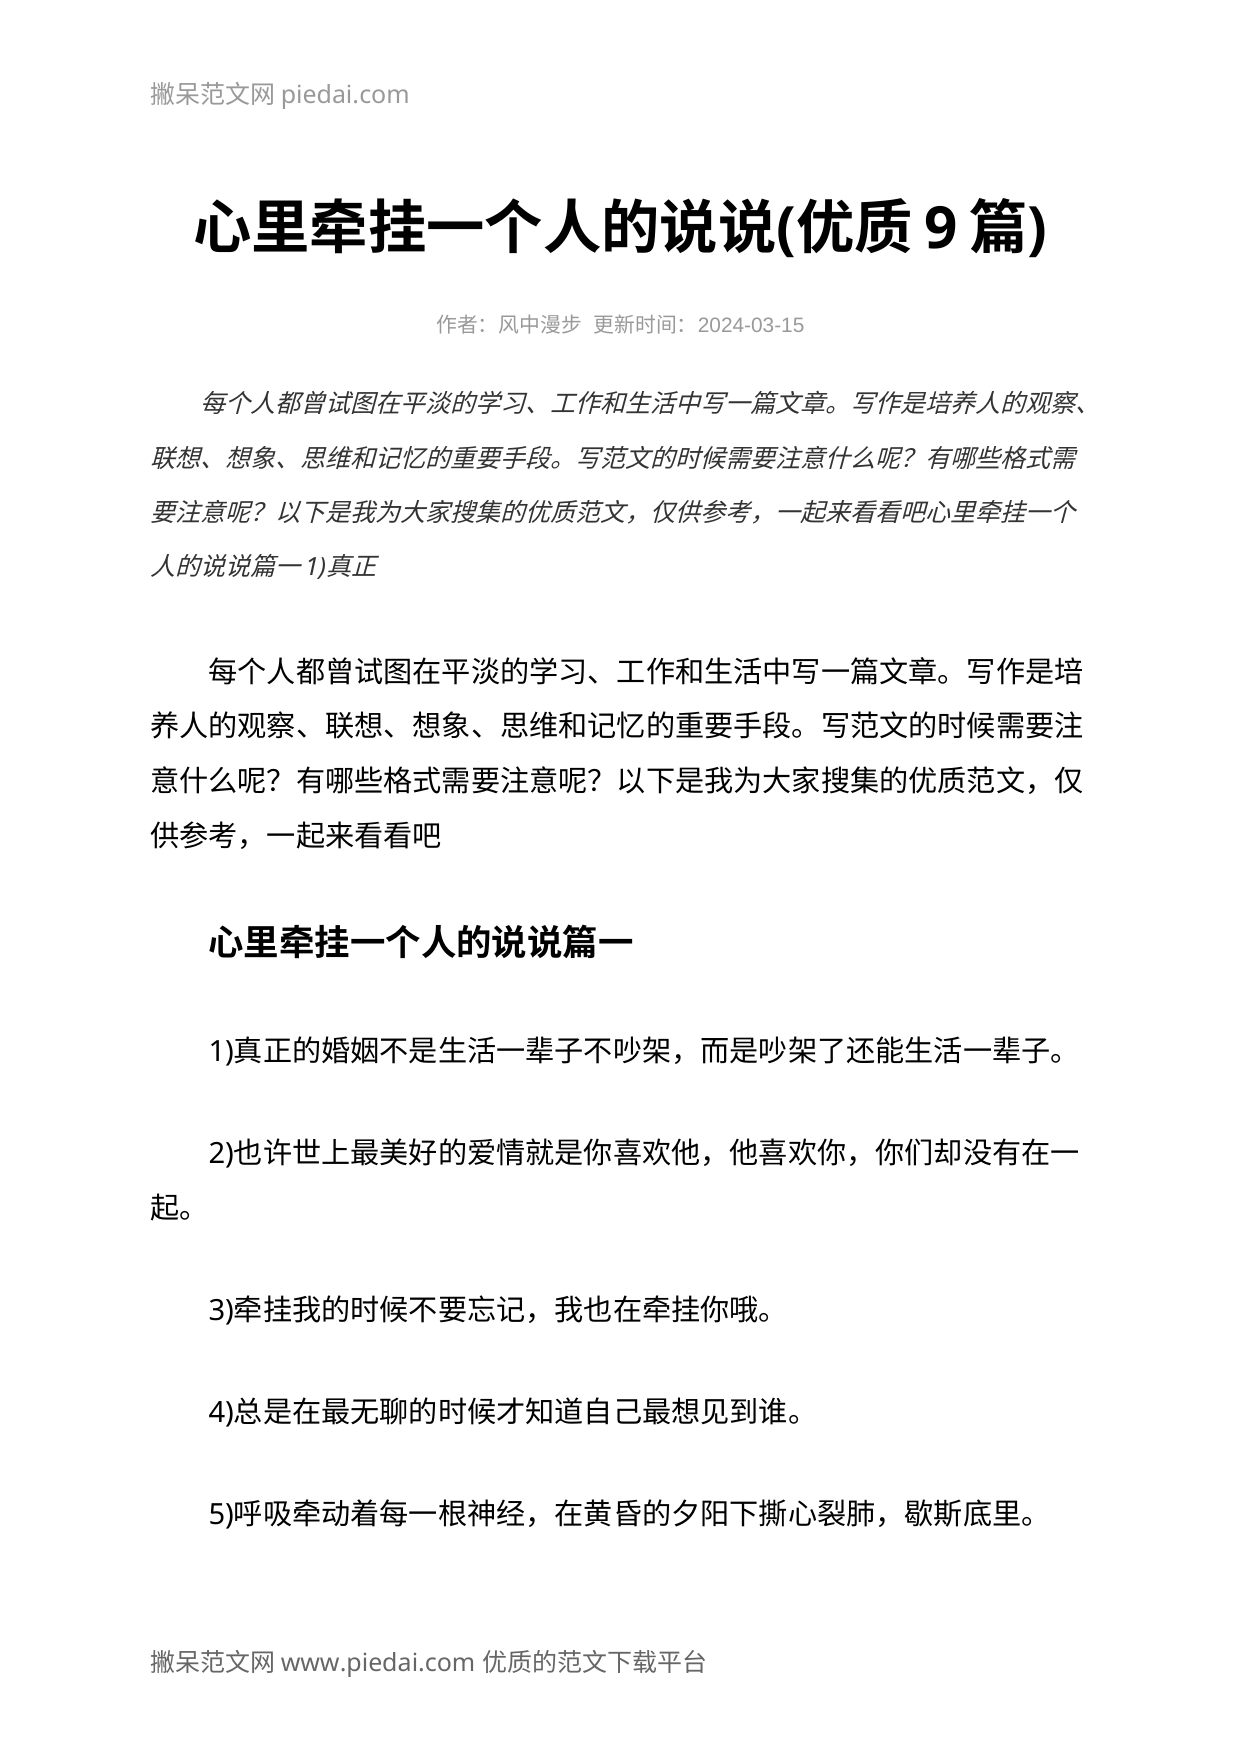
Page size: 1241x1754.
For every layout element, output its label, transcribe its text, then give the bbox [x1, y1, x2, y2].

text 每个人都曾试图在平淡的学习、工作和生活中写一篇文章。写作是培养人的观察、联想、想象、思维和记忆的重要手段。写范文的时候需要注意什么呢？有哪些格式需要注意呢？以下是我为大家搜集的优质范文，仅供参考，一起来看看吧心里牵挂一个人的说说篇一1)真正 [150, 384, 1090, 583]
text 3)牵挂我的时候不要忘记，我也在牵挂你哦。 [150, 1287, 1090, 1329]
subtitle 心里牵挂一个人的说说(优质9篇) [150, 181, 1090, 266]
text 5)呼吸牵动着每一根神经，在黄昏的夕阳下撕心裂肺，歇斯底里。 [150, 1491, 1090, 1533]
text 2)也许世上最美好的爱情就是你喜欢他，他喜欢你，你们却没有在一起。 [150, 1130, 1090, 1227]
text 1)真正的婚姻不是生活一辈子不吵架，而是吵架了还能生活一辈子。 [150, 1028, 1090, 1070]
text 每个人都曾试图在平淡的学习、工作和生活中写一篇文章。写作是培养人的观察、联想、想象、思维和记忆的重要手段。写范文的时候需要注意什么呢？有哪些格式需要注意呢？以下是我为大家搜集的优质范文，仅供参考，一起来看看吧 [150, 648, 1090, 855]
text 心里牵挂一个人的说说篇一 [150, 914, 1090, 966]
text 4)总是在最无聊的时候才知道自己最想见到谁。 [150, 1389, 1090, 1431]
text 作者：风中漫步 更新时间：2024-03-15 [150, 313, 1090, 337]
